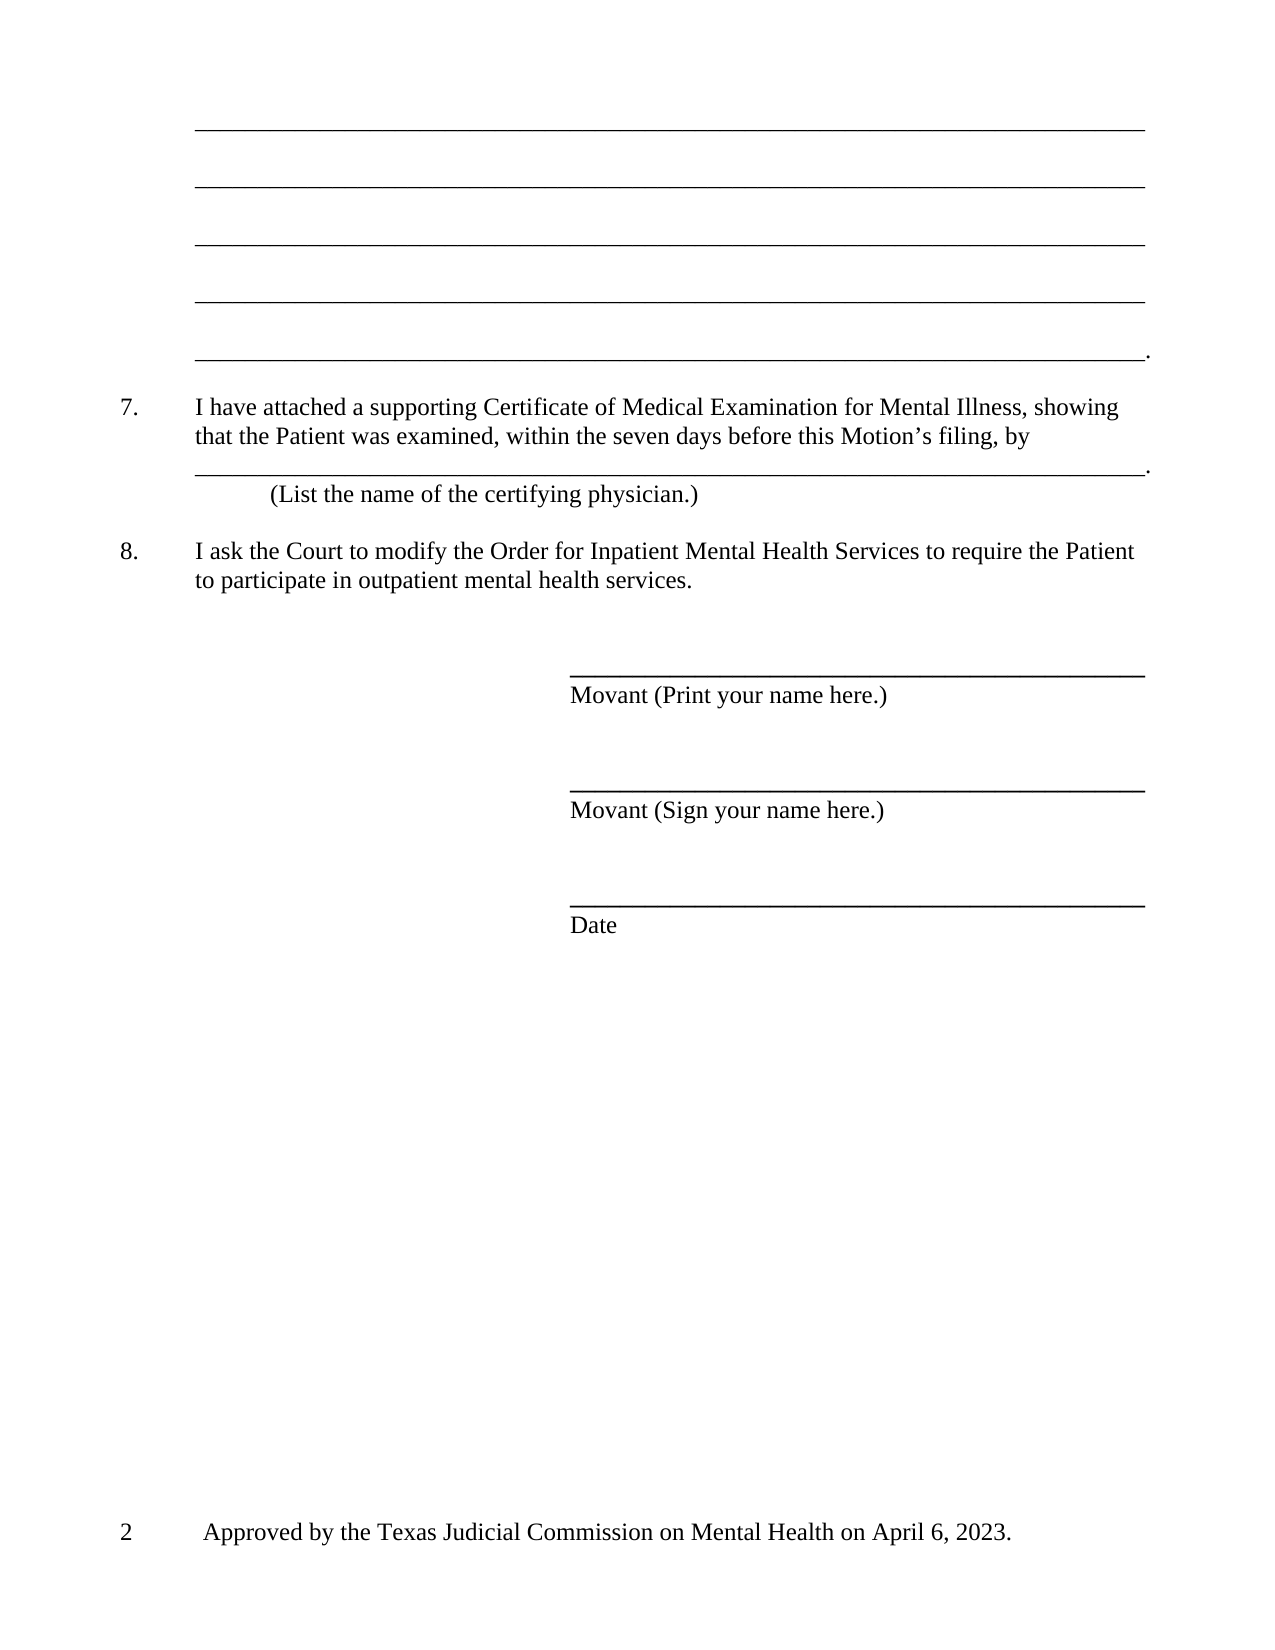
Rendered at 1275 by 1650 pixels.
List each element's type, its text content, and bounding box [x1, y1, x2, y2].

text ____________________________________________________________________________. [120, 335, 1155, 364]
text Movant (Print your name here.) [570, 680, 1155, 709]
text 8. I ask the Court to modify the Order for Inpatient Mental Health Services to require the Patient to participate in outpatient mental health services. [120, 536, 1155, 594]
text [120, 162, 1155, 191]
text ____________________________________________________________________________ [120, 277, 1155, 306]
text ____________________________________________________________________________ [120, 220, 1155, 249]
text (List the name of the certifying physician.) [120, 479, 1155, 507]
text ______________________________________________ [195, 881, 1155, 910]
text Movant (Sign your name here.) [570, 795, 1155, 824]
text Date [570, 910, 1155, 939]
text 7. I have attached a supporting Certificate of Medical Examination for Mental Illness, showing that the Patient was examined, within the seven days before this Motion’s filing, by ____________________________________________________________________________. [120, 392, 1155, 479]
text ______________________________________________ [195, 766, 1155, 795]
text ______________________________________________ [195, 651, 1155, 680]
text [120, 105, 1155, 134]
